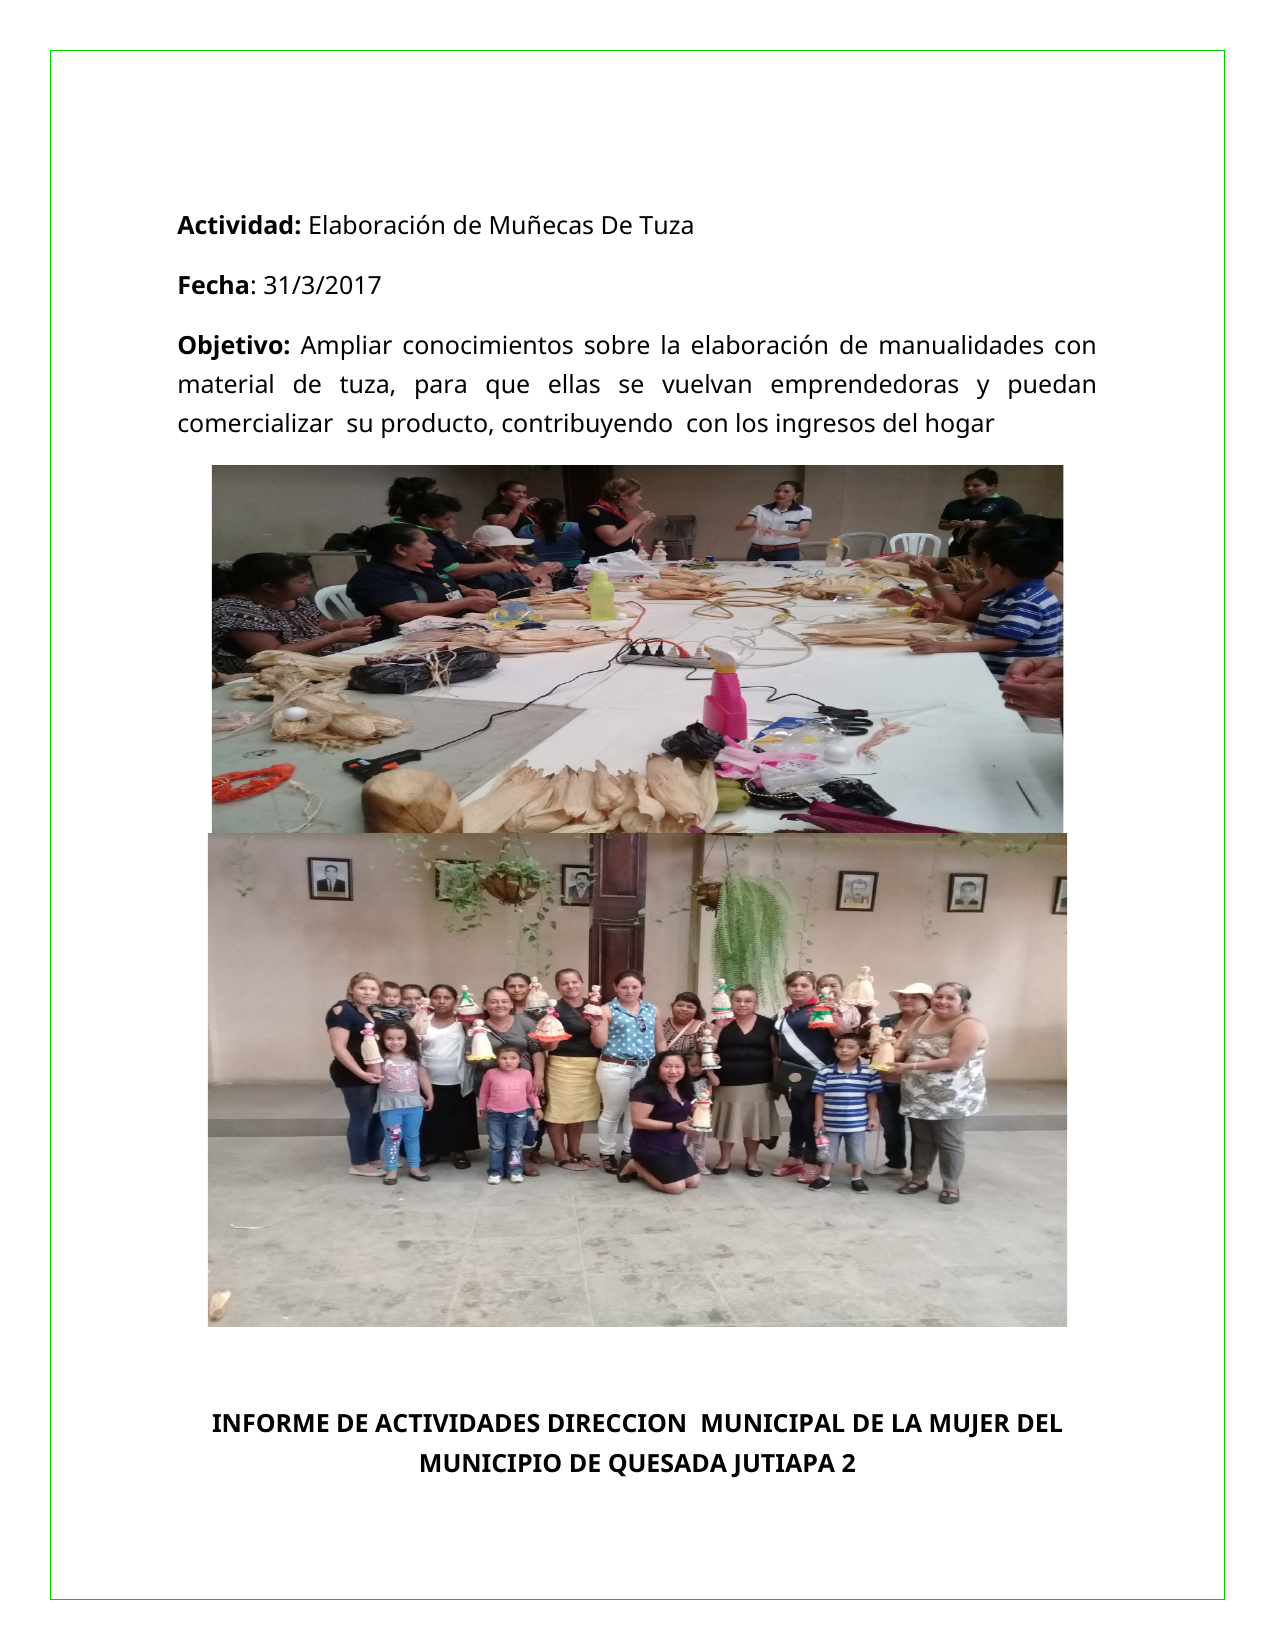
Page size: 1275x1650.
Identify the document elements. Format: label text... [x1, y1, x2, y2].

text INFORME DE ACTIVIDADES DIRECCION MUNICIPAL DE LA MUJER DEL MUNICIPIO DE QUESADA JUTIAPA 2 [177, 1406, 1098, 1479]
text Fecha: 31/3/2017 [177, 267, 1098, 302]
text Objetivo: Ampliar conocimientos sobre la elaboración de manualidades con material de tuza, para que ellas se vuelvan emprendedoras y puedan comercializar su producto, contribuyendo con los ingresos del hogar [177, 327, 1098, 440]
picture [207, 465, 1068, 1327]
text Actividad: Elaboración de Muñecas De Tuza [177, 207, 1098, 242]
